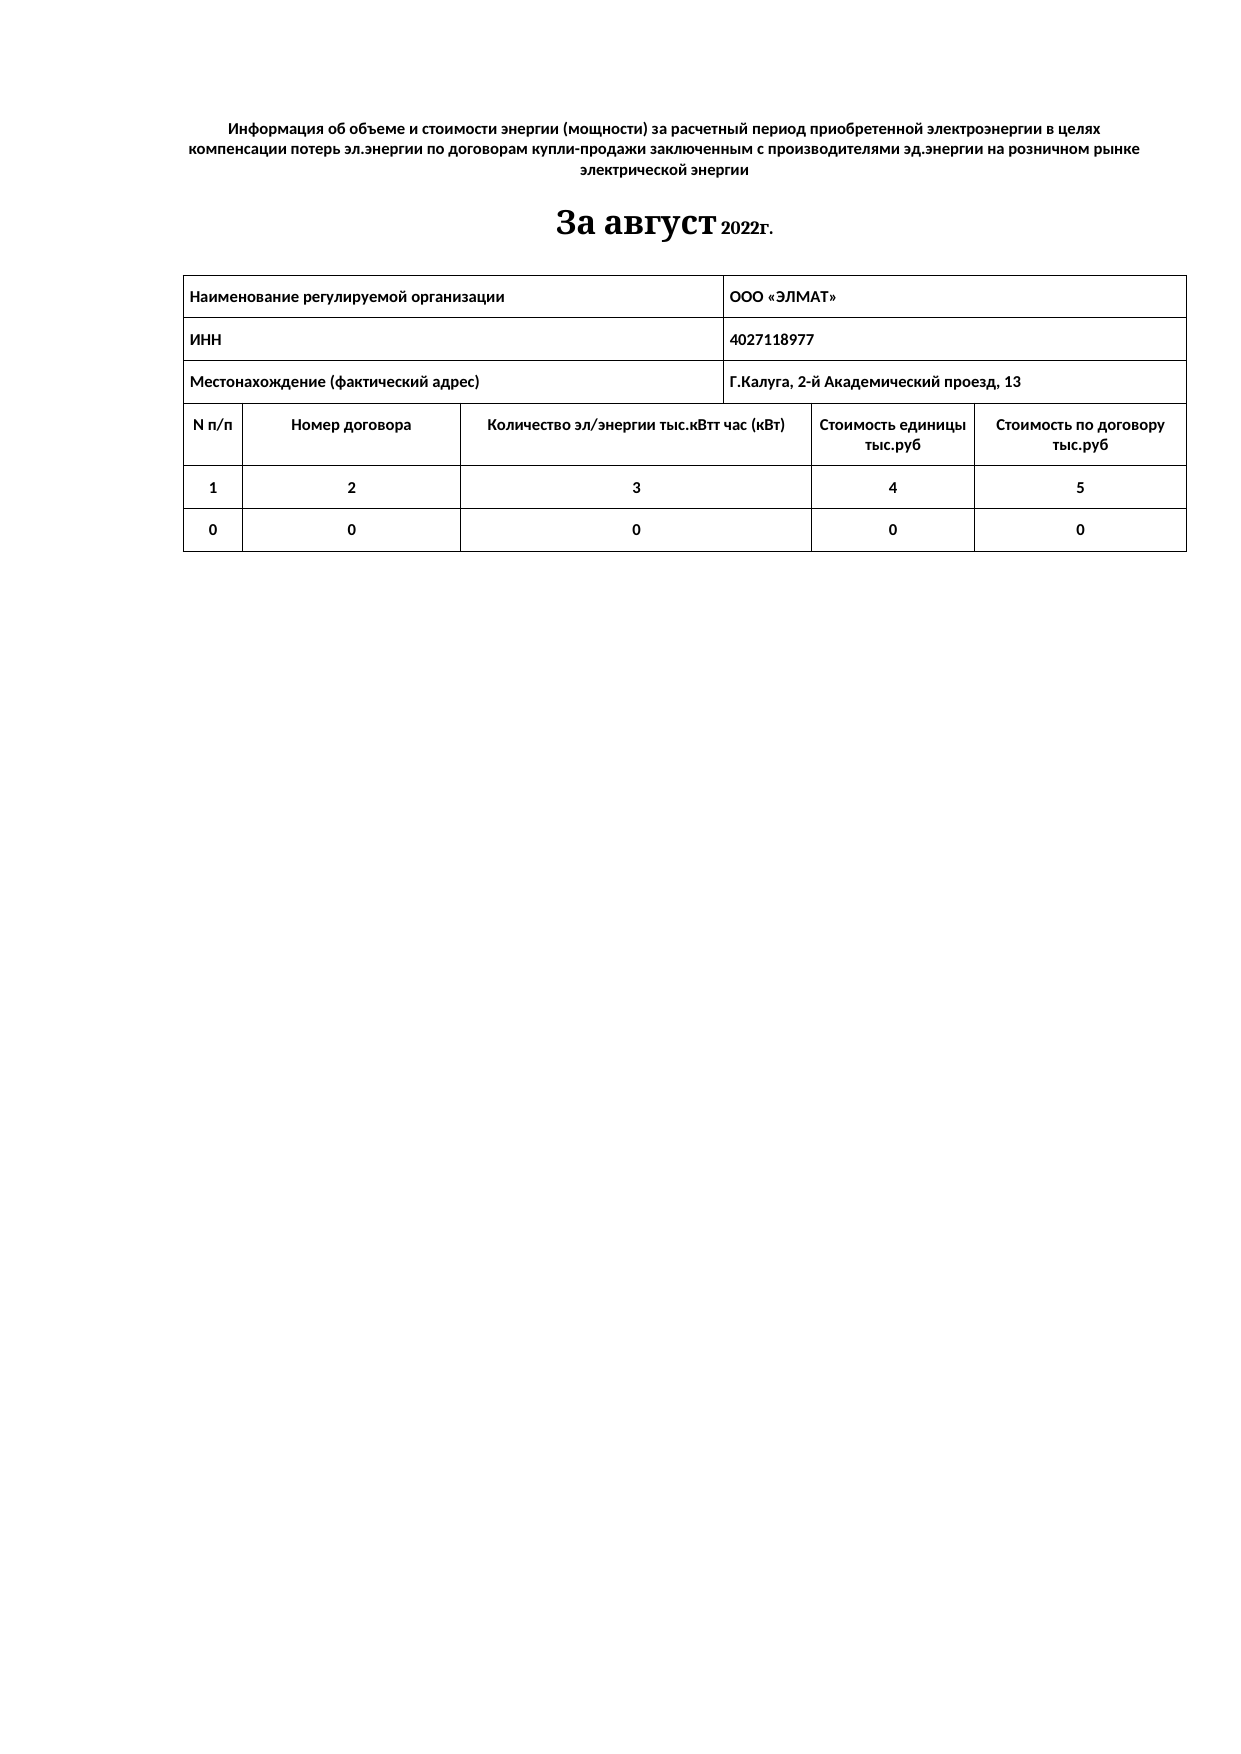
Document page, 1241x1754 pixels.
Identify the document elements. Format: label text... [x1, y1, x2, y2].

table_cell 4027118977 [724, 318, 1186, 360]
table_cell 3 [461, 466, 811, 508]
table_cell ИНН [184, 318, 723, 360]
title За август 2022г. [177, 204, 1152, 242]
table_cell N п/п [184, 404, 242, 465]
table_cell Г.Калуга, 2-й Академический проезд, 13 [724, 361, 1186, 402]
table_cell 4 [812, 466, 974, 508]
table_cell 0 [812, 509, 974, 551]
table_cell 2 [243, 466, 460, 508]
table_cell Количество эл/энергии тыс.кВтт час (кВт) [461, 404, 811, 465]
table_cell 1 [184, 466, 242, 508]
table_cell 0 [975, 509, 1186, 551]
table_cell Номер договора [243, 404, 460, 465]
table_header Наименование регулируемой организации [184, 276, 723, 317]
table_header ООО «ЭЛМАТ» [724, 276, 1186, 317]
table_cell Стоимость единицы тыс.руб [812, 404, 974, 465]
table_cell Стоимость по договору тыс.руб [975, 404, 1186, 465]
table_cell 0 [184, 509, 242, 551]
table_cell 5 [975, 466, 1186, 508]
table_cell 0 [243, 509, 460, 551]
table_cell Местонахождение (фактический адрес) [184, 361, 723, 402]
table_cell 0 [461, 509, 811, 551]
text Информация об объеме и стоимости энергии (мощности) за расчетный период приобретенной электроэнергии в целях компенсации потерь эл.энергии по договорам купли-продажи заключенным с производителями эд.энергии на розничном рынке электрической энергии [177, 118, 1152, 179]
